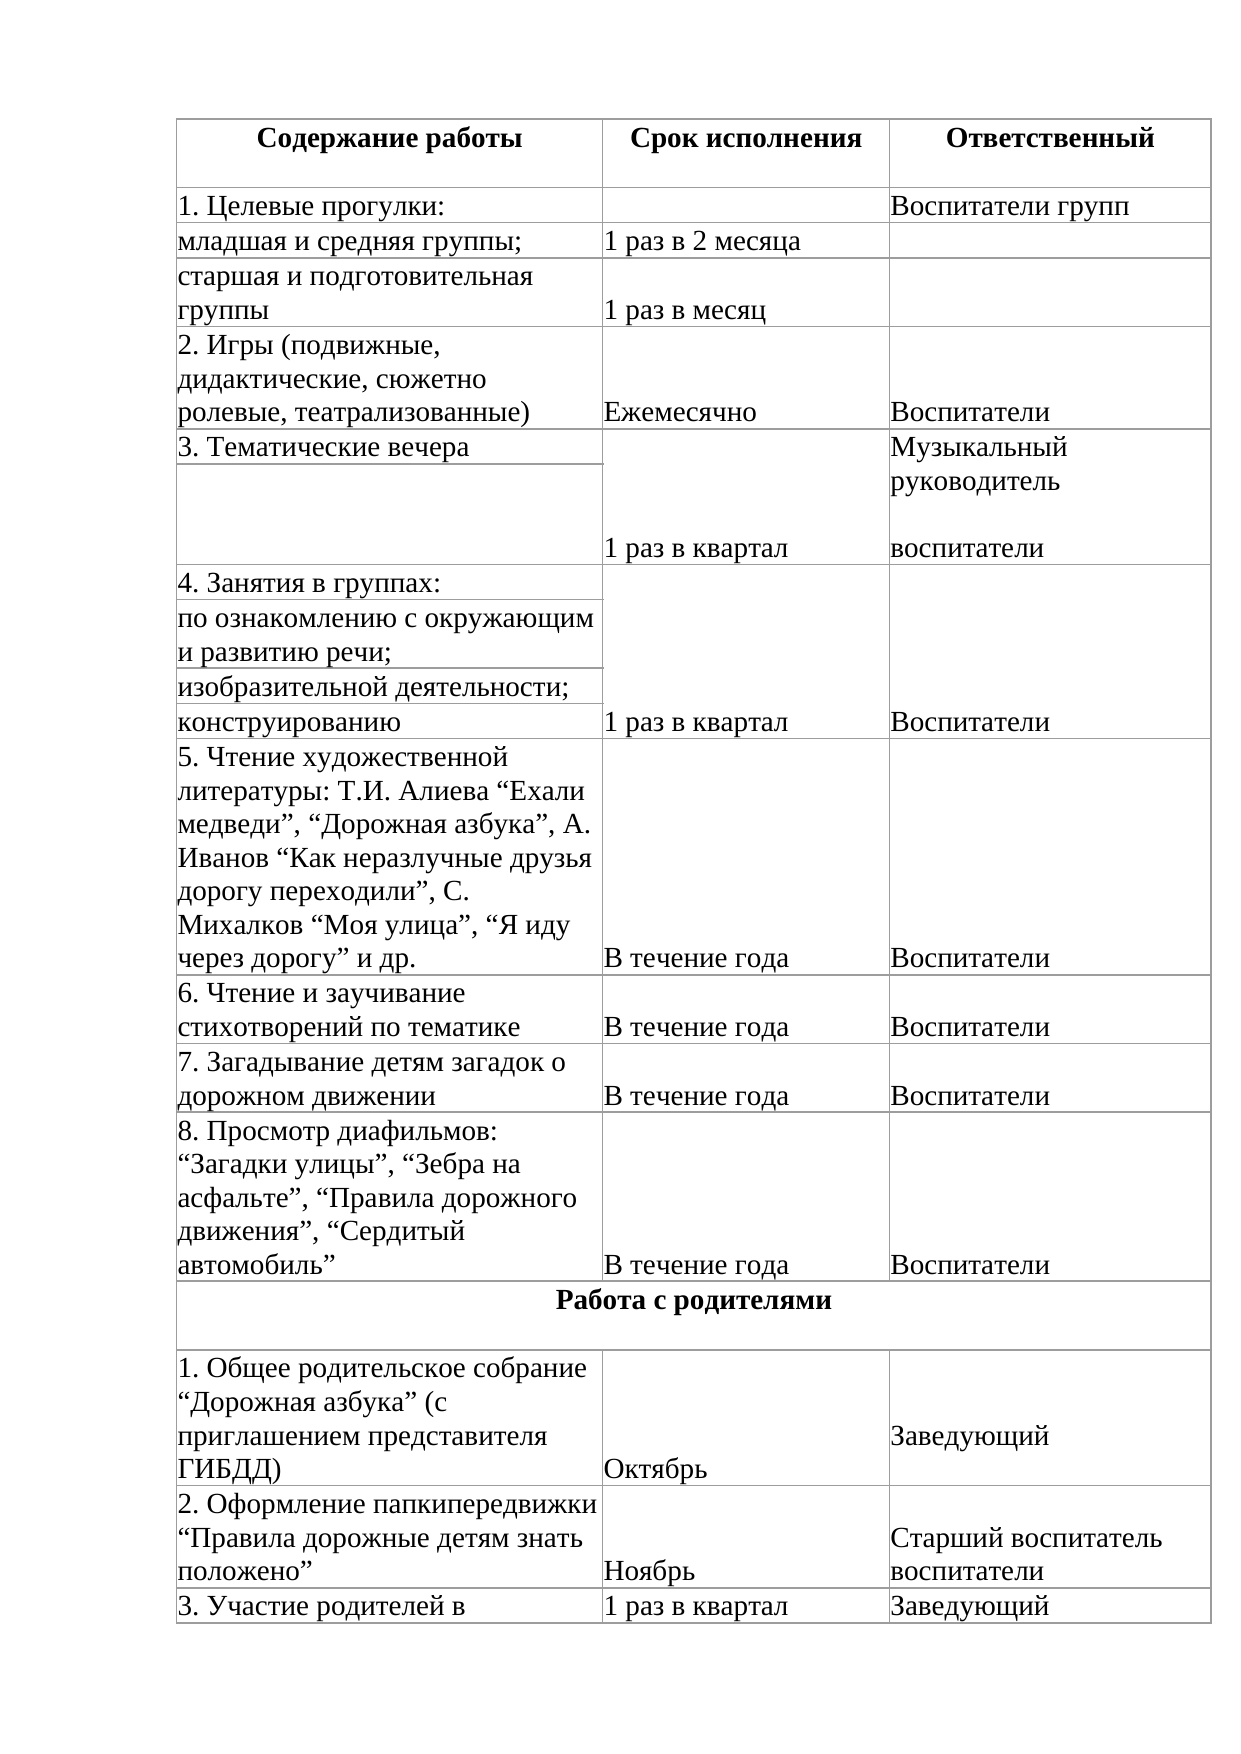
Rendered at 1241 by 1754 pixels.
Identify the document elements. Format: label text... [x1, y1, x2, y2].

table_cell 1 раз в квартал [603, 1589, 889, 1622]
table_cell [177, 1589, 602, 1622]
table_cell изобразительной деятельности; [177, 669, 602, 702]
table_cell 1. Общее родительское собрание “Дорожная азбука” (с приглашением представителя ГИБДД) [177, 1351, 602, 1485]
table_cell по ознакомлению с окружающим и развитию речи; [177, 600, 602, 667]
table_cell 1 раз в квартал [603, 565, 889, 737]
table_cell Заведующий [890, 1351, 1210, 1485]
table_cell 5. Чтение художественной литературы: Т.И. Алиева “Ехали медведи”, “Дорожная азбука”, А. Иванов “Как неразлучные друзья дорогу переходили”, С. Михалков “Моя улица”, “Я иду через дорогу” и др. [177, 739, 602, 974]
table_cell 1 раз в месяц [603, 259, 889, 326]
table_cell Воспитатели [890, 976, 1210, 1042]
table_cell В течение года [603, 976, 889, 1042]
table_cell 7. Загадывание детям загадок о дорожном движении [177, 1044, 602, 1111]
table_cell 1 раз в квартал [603, 430, 889, 563]
table_cell 1. Целевые прогулки: [177, 188, 602, 222]
table_cell Ежемесячно [603, 327, 889, 428]
table_cell 4. Занятия в группах: [177, 565, 602, 599]
table_cell Заведующий [890, 1589, 1210, 1622]
table_header Срок исполнения [603, 120, 889, 187]
table_cell младшая и средняя группы; [177, 223, 602, 257]
table_header Ответственный [890, 120, 1210, 187]
table_cell [603, 188, 889, 222]
table_cell [177, 465, 602, 563]
table_header Содержание работы [177, 120, 602, 187]
table_cell Ноябрь [603, 1486, 889, 1587]
table_cell В течение года [603, 739, 889, 974]
table_cell 2. Оформление папкипередвижки “Правила дорожные детям знать положено” [177, 1486, 602, 1587]
table_cell Работа с родителями [177, 1282, 1210, 1349]
table_cell Воспитатели [890, 1044, 1210, 1111]
table_cell старшая и подготовительная группы [177, 259, 602, 326]
table_cell конструированию [177, 704, 602, 737]
table_cell 2. Игры (подвижные, дидактические, сюжетно ролевые, театрализованные) [177, 327, 602, 428]
table_cell Воспитатели [890, 327, 1210, 428]
table_cell Воспитатели [890, 1113, 1210, 1280]
table_cell 6. Чтение и заучивание стихотворений по тематике [177, 976, 602, 1042]
table_cell [890, 223, 1210, 257]
table_cell 8. Просмотр диафильмов: “Загадки улицы”, “Зебра на асфальте”, “Правила дорожного движения”, “Сердитый автомобиль” [177, 1113, 602, 1280]
table_cell [890, 259, 1210, 326]
table_cell Старший воспитатель воспитатели [890, 1486, 1210, 1587]
table_cell Музыкальный руководитель воспитатели [890, 430, 1210, 563]
table_cell Воспитатели групп [890, 188, 1210, 222]
table_cell Октябрь [603, 1351, 889, 1485]
table_cell В течение года [603, 1113, 889, 1280]
table_cell Воспитатели [890, 739, 1210, 974]
table_cell 3. Тематические вечера [177, 430, 602, 463]
table_cell В течение года [603, 1044, 889, 1111]
table_cell Воспитатели [890, 565, 1210, 737]
table_cell 1 раз в 2 месяца [603, 223, 889, 257]
